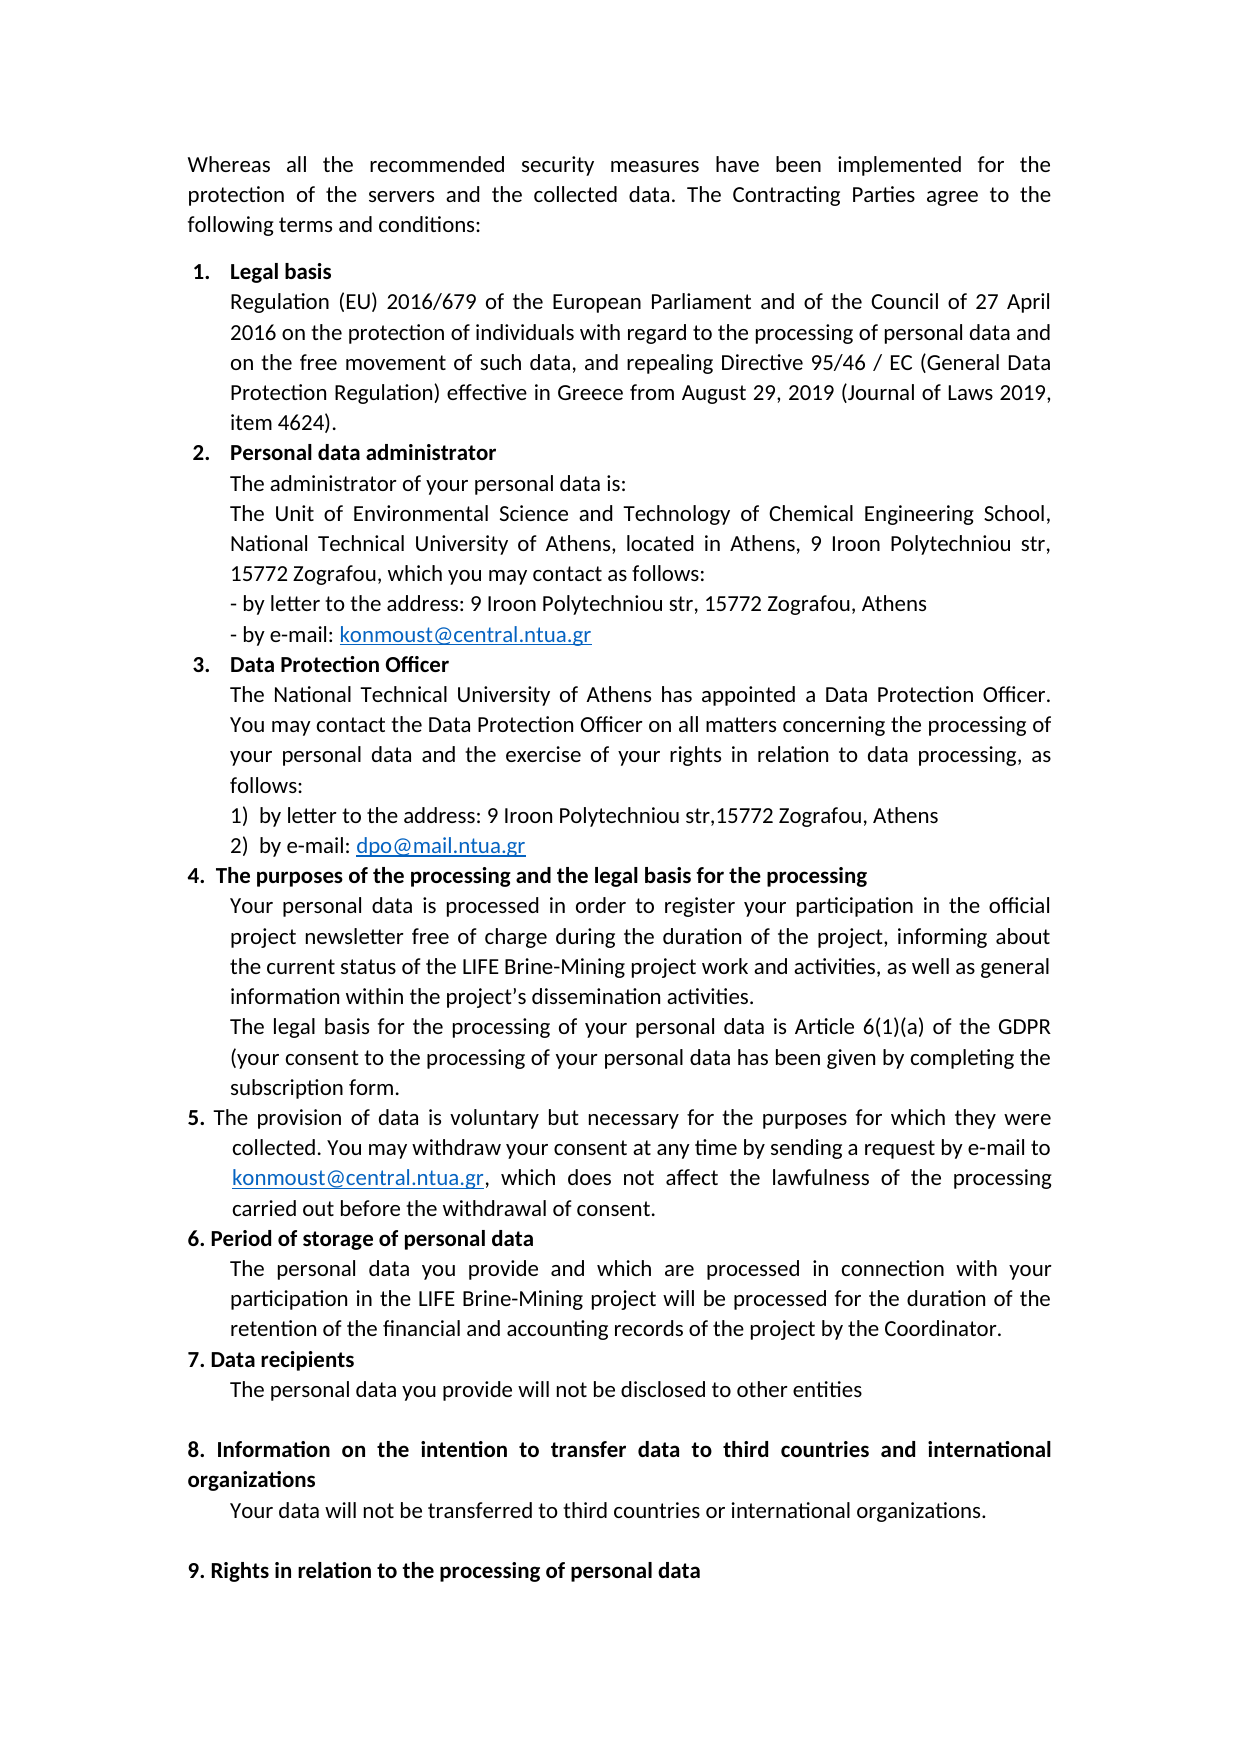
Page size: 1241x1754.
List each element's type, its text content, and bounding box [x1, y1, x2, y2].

list The legal basis for the processing of your personal data is Article 6(1)(a) of the GDPR (your consent to the processing of your personal data has been given by completing the subscription form. [230, 1012, 1053, 1101]
text 4. The purposes of the processing and the legal basis for the processing [187, 861, 1053, 889]
list - by letter to the address: 9 Iroon Polytechniou str, 15772 Zografou, Athens [230, 589, 1053, 618]
list Legal basis [192, 257, 1053, 285]
text 8. Information on the intention to transfer data to third countries and international organizations [187, 1435, 1053, 1494]
list Your data will not be transferred to third countries or international organizations. [230, 1496, 1053, 1524]
text 6. Period of storage of personal data [187, 1224, 1053, 1252]
list Regulation (EU) 2016/679 of the European Parliament and of the Council of 27 April 2016 on the protection of individuals with regard to the processing of personal data and on the free movement of such data, and repealing Directive 95/46 / EC (General Data Protection Regulation) effective in Greece from August 29, 2019 (Journal of Laws 2019, item 4624). [230, 287, 1053, 436]
list The personal data you provide will not be disclosed to other entities [230, 1375, 1053, 1403]
list The administrator of your personal data is: [230, 469, 1053, 497]
text 9. Rights in relation to the processing of personal data [187, 1556, 1053, 1584]
list 2) by e-mail: dpo@mail.ntua.gr [230, 831, 1053, 859]
list - by e-mail: konmoust@central.ntua.gr [230, 620, 1053, 648]
text 7. Data recipients [187, 1345, 1053, 1373]
list The personal data you provide and which are processed in connection with your participation in the LIFE Brine-Mining project will be processed for the duration of the retention of the financial and accounting records of the project by the Coordinator. [230, 1254, 1053, 1343]
list Data Protection Officer [192, 650, 1053, 678]
list The Unit of Environmental Science and Technology of Chemical Engineering School, National Technical University of Athens, located in Athens, 9 Iroon Polytechniou str, 15772 Zografou, which you may contact as follows: [230, 499, 1053, 587]
list The National Technical University of Athens has appointed a Data Protection Officer. You may contact the Data Protection Officer on all matters concerning the processing of your personal data and the exercise of your rights in relation to data processing, as follows: [230, 680, 1053, 799]
text Whereas all the recommended security measures have been implemented for the protection of the servers and the collected data. The Contracting Parties agree to the following terms and conditions: [187, 150, 1053, 238]
text 5. The provision of data is voluntary but necessary for the purposes for which they were collected. You may withdraw your consent at any time by sending a request by e-mail to konmoust@central.ntua.gr, which does not affect the lawfulness of the processing carried out before the withdrawal of consent. [187, 1103, 1053, 1222]
list Your personal data is processed in order to register your participation in the official project newsletter free of charge during the duration of the project, informing about the current status of the LIFE Brine-Mining project work and activities, as well as general information within the project’s dissemination activities. [230, 892, 1053, 1010]
list Personal data administrator [192, 438, 1053, 467]
list 1) by letter to the address: 9 Iroon Polytechniou str,15772 Zografou, Athens [230, 801, 1053, 829]
